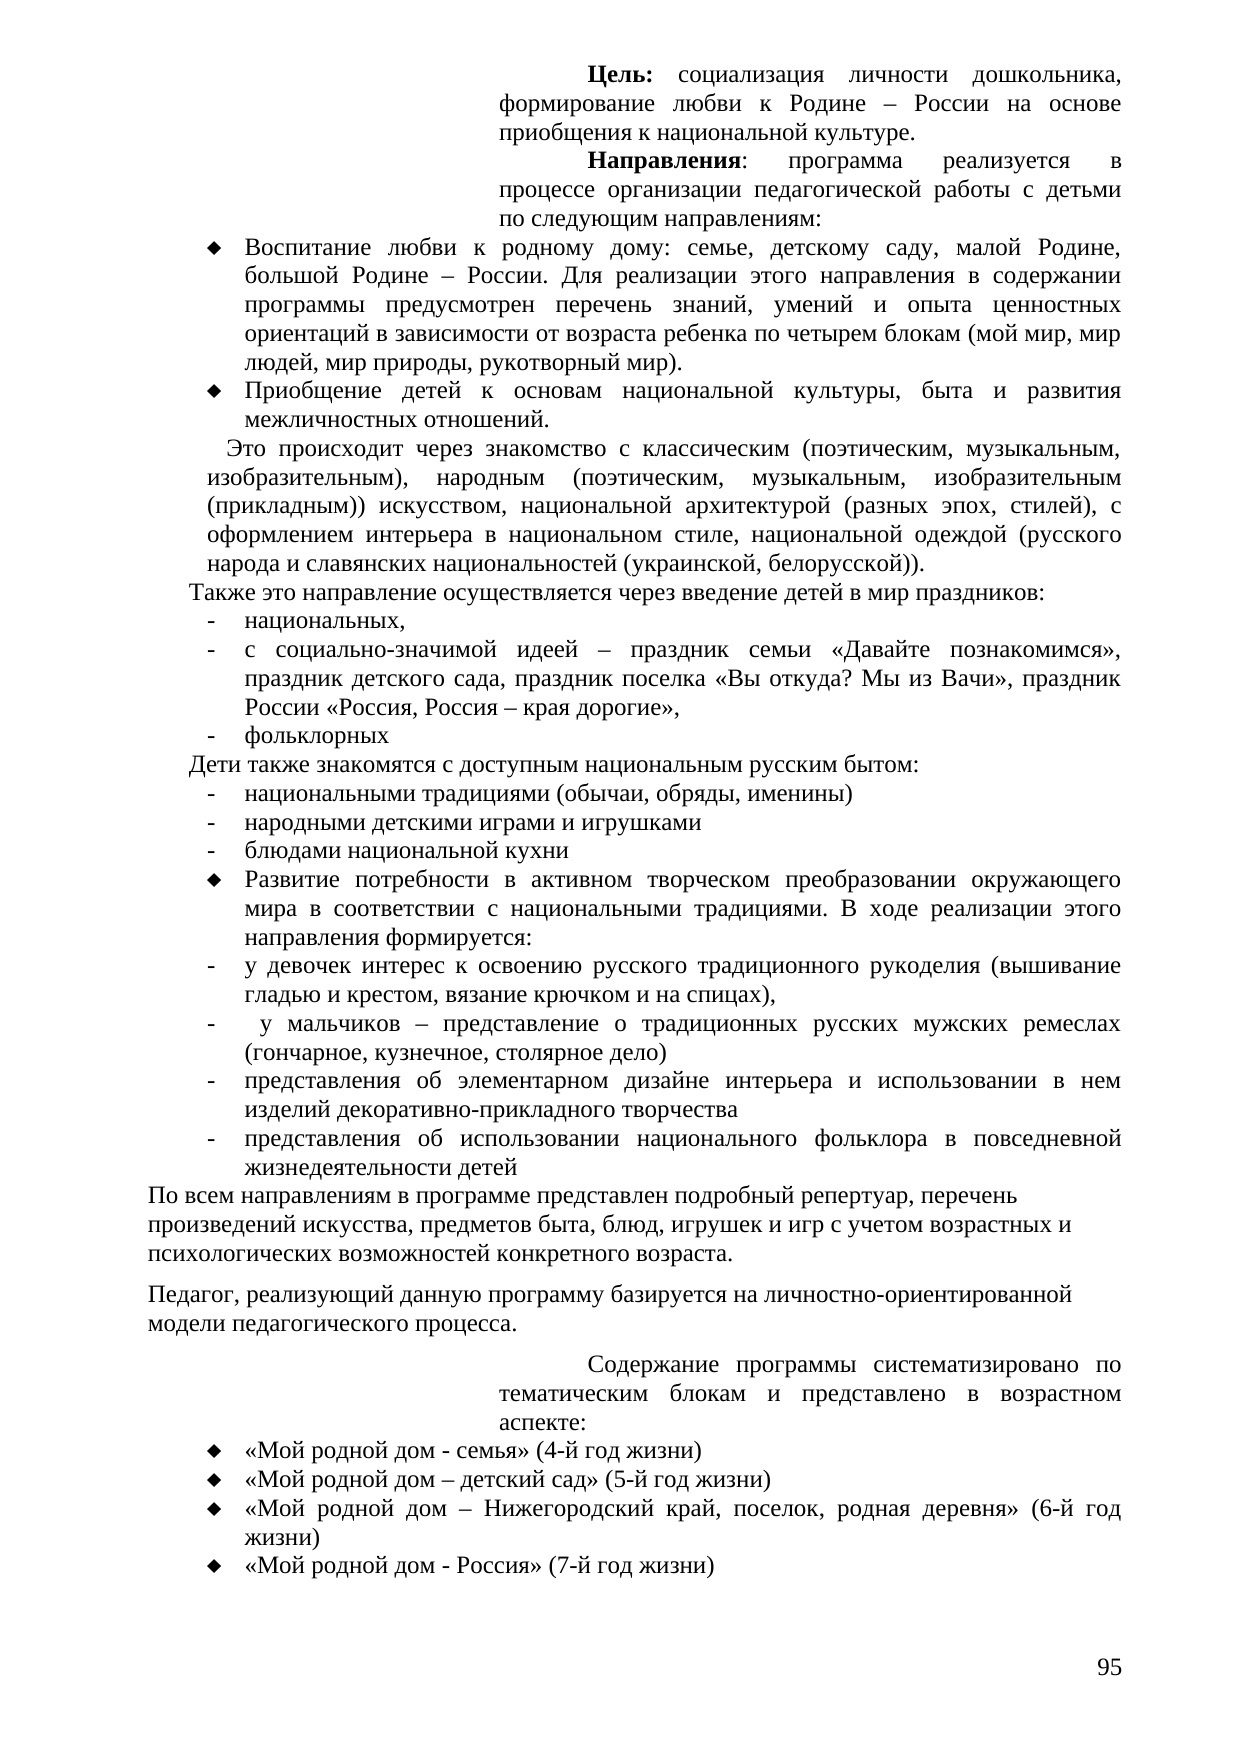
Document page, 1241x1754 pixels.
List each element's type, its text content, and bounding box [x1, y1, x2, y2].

text Цель: социализация личности дошкольника, формирование любви к Родине – России на основе приобщения к национальной культуре. [499, 59, 1122, 145]
list народными детскими играми и игрушками [207, 807, 1122, 835]
text По всем направлениям в программе представлен подробный репертуар, перечень произведений искусства, предметов быта, блюд, игрушек и игр с учетом возрастных и психологических возможностей конкретного возраста. [148, 1180, 1122, 1267]
list представления об использовании национального фольклора в повседневной жизнедеятельности детей [207, 1123, 1122, 1180]
text Содержание программы систематизировано по тематическим блокам и представлено в возрастном аспекте: [499, 1349, 1122, 1435]
list с социально-значимой идеей – праздник семьи «Давайте познакомимся», праздник детского сада, праздник поселка «Вы откуда? Мы из Вачи», праздник России «Россия, Россия – края дорогие», [207, 634, 1122, 720]
text Также это направление осуществляется через введение детей в мир праздников: [151, 577, 1122, 605]
list фольклорных [207, 720, 1122, 749]
list «Мой родной дом – Нижегородский край, поселок, родная деревня» (6-й год жизни) [207, 1493, 1122, 1550]
text Педагог, реализующий данную программу базируется на личностно-ориентированной модели педагогического процесса. [148, 1279, 1122, 1337]
list «Мой родной дом - семья» (4-й год жизни) [207, 1435, 1122, 1464]
list «Мой родной дом – детский сад» (5-й год жизни) [207, 1464, 1122, 1493]
text Дети также знакомятся с доступным национальным русским бытом: [189, 749, 1122, 778]
list у девочек интерес к освоению русского традиционного рукоделия (вышивание гладью и крестом, вязание крючком и на спицах), [207, 950, 1122, 1008]
list Воспитание любви к родному дому: семье, детскому саду, малой Родине, большой Родине – России. Для реализации этого направления в содержании программы предусмотрен перечень знаний, умений и опыта ценностных ориентаций в зависимости от возраста ребенка по четырем блокам (мой мир, мир людей, мир природы, рукотворный мир). [207, 232, 1122, 375]
list национальными традициями (обычаи, обряды, именины) [207, 778, 1122, 807]
text Это происходит через знакомство с классическим (поэтическим, музыкальным, изобразительным), народным (поэтическим, музыкальным, изобразительным (прикладным)) искусством, национальной архитектурой (разных эпох, стилей), с оформлением интерьера в национальном стиле, национальной одеждой (русского народа и славянских национальностей (украинской, белорусской)). [151, 433, 1122, 577]
list национальных, [207, 605, 1122, 634]
list Приобщение детей к основам национальной культуры, быта и развития межличностных отношений. [207, 375, 1122, 433]
list «Мой родной дом - Россия» (7-й год жизни) [207, 1550, 1122, 1579]
text Направления: программа реализуется в процессе организации педагогической работы с детьми по следующим направлениям: [499, 145, 1122, 232]
list представления об элементарном дизайне интерьера и использовании в нем изделий декоративно-прикладного творчества [207, 1065, 1122, 1123]
list у мальчиков – представление о традиционных русских мужских ремеслах (гончарное, кузнечное, столярное дело) [207, 1008, 1122, 1065]
list блюдами национальной кухни [207, 835, 1122, 864]
list Развитие потребности в активном творческом преобразовании окружающего мира в соответствии с национальными традициями. В ходе реализации этого направления формируется: [207, 864, 1122, 950]
